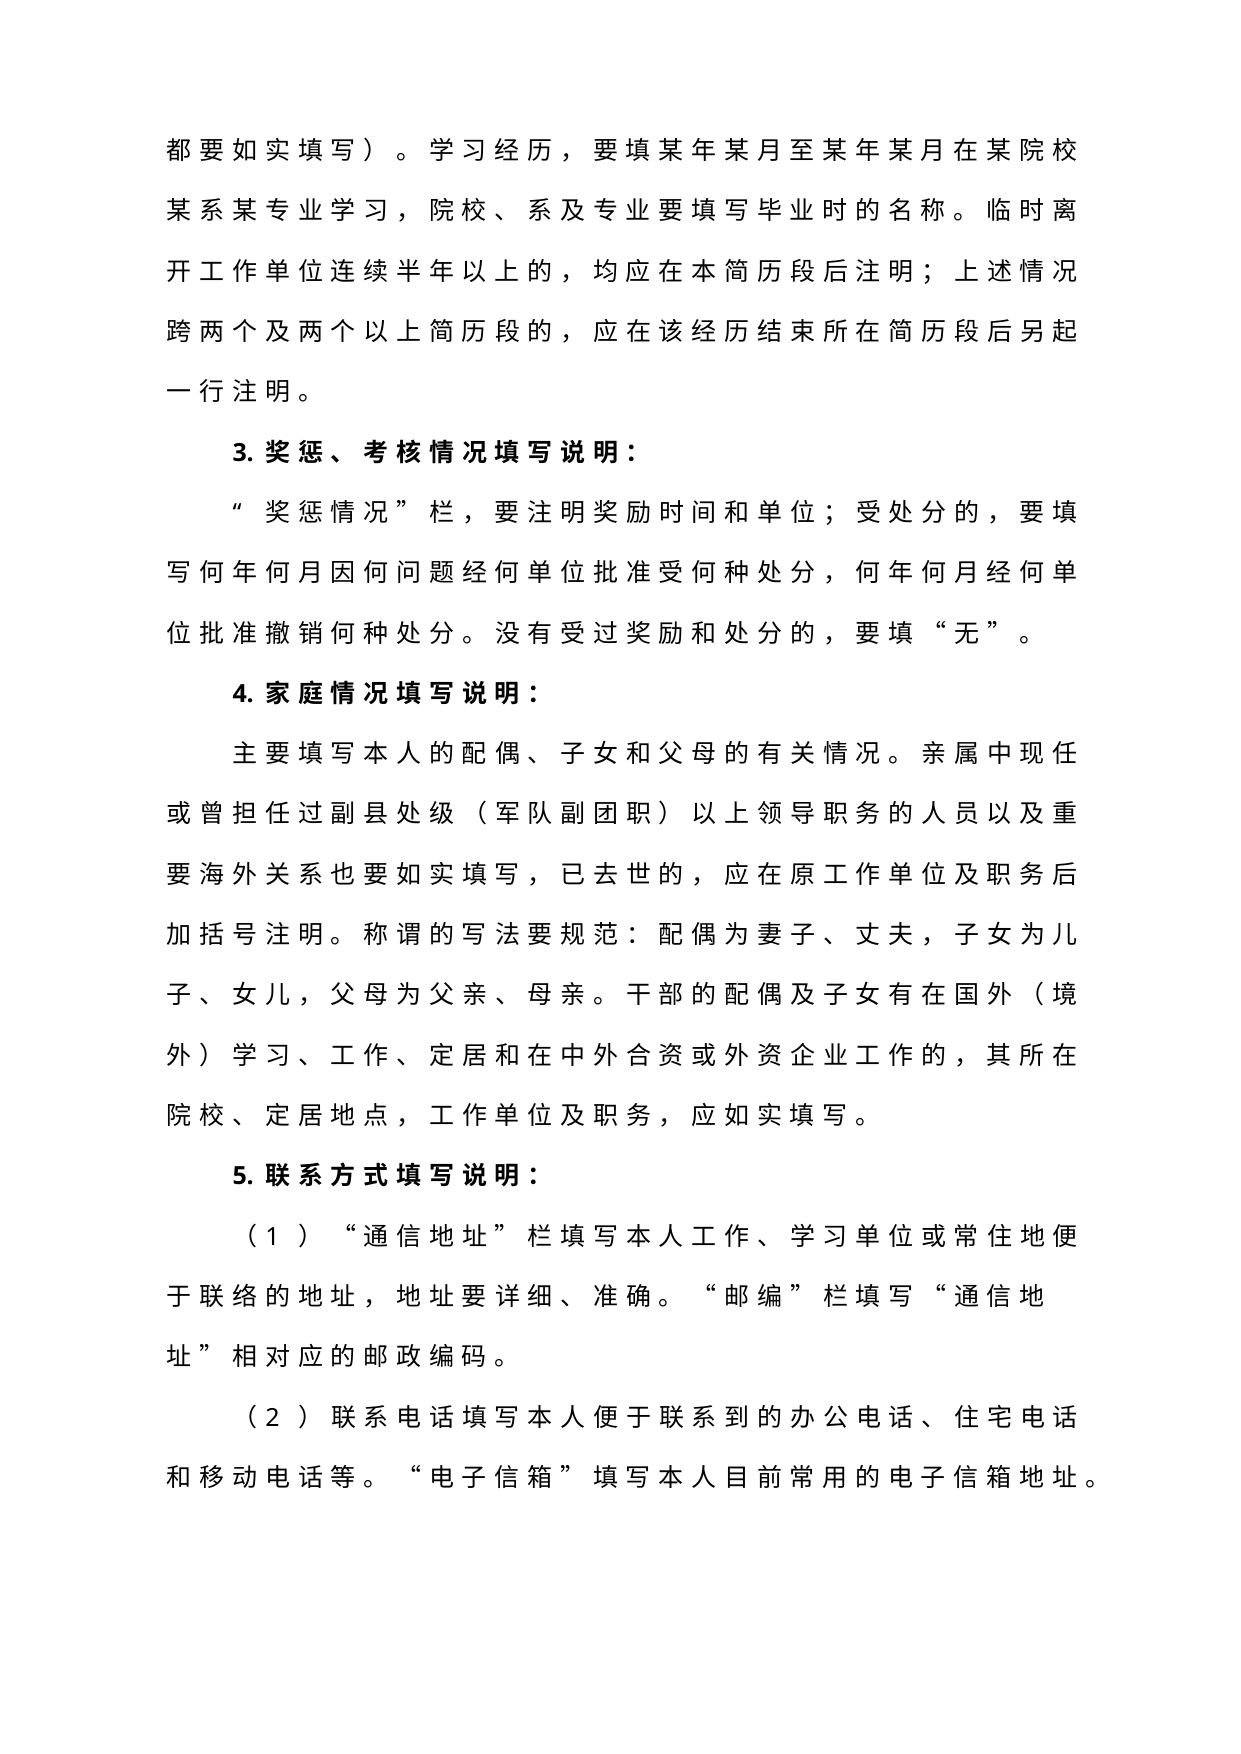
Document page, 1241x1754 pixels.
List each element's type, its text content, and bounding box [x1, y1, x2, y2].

text （2）联系电话填写本人便于联系到的办公电话、住宅电话和移动电话等。“电子信箱”填写本人目前常用的电子信箱地址。 [167, 1385, 1085, 1506]
text 3.奖惩、考核情况填写说明： [167, 420, 1085, 480]
text 4.家庭情况填写说明： [167, 661, 1085, 722]
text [167, 118, 1085, 420]
text （1）“通信地址”栏填写本人工作、学习单位或常住地便于联络的地址，地址要详细、准确。“邮编”栏填写“通信地址”相对应的邮政编码。 [167, 1204, 1085, 1385]
text 5.联系方式填写说明： [167, 1144, 1085, 1204]
text 主要填写本人的配偶、子女和父母的有关情况。亲属中现任或曾担任过副县处级（军队副团职）以上领导职务的人员以及重要海外关系也要如实填写，已去世的，应在原工作单位及职务后加括号注明。称谓的写法要规范：配偶为妻子、丈夫，子女为儿子、女儿，父母为父亲、母亲。干部的配偶及子女有在国外（境外）学习、工作、定居和在中外合资或外资企业工作的，其所在院校、定居地点，工作单位及职务，应如实填写。 [167, 722, 1085, 1144]
text “奖惩情况”栏，要注明奖励时间和单位；受处分的，要填写何年何月因何问题经何单位批准受何种处分，何年何月经何单位批准撤销何种处分。没有受过奖励和处分的，要填“无”。 [167, 480, 1085, 661]
